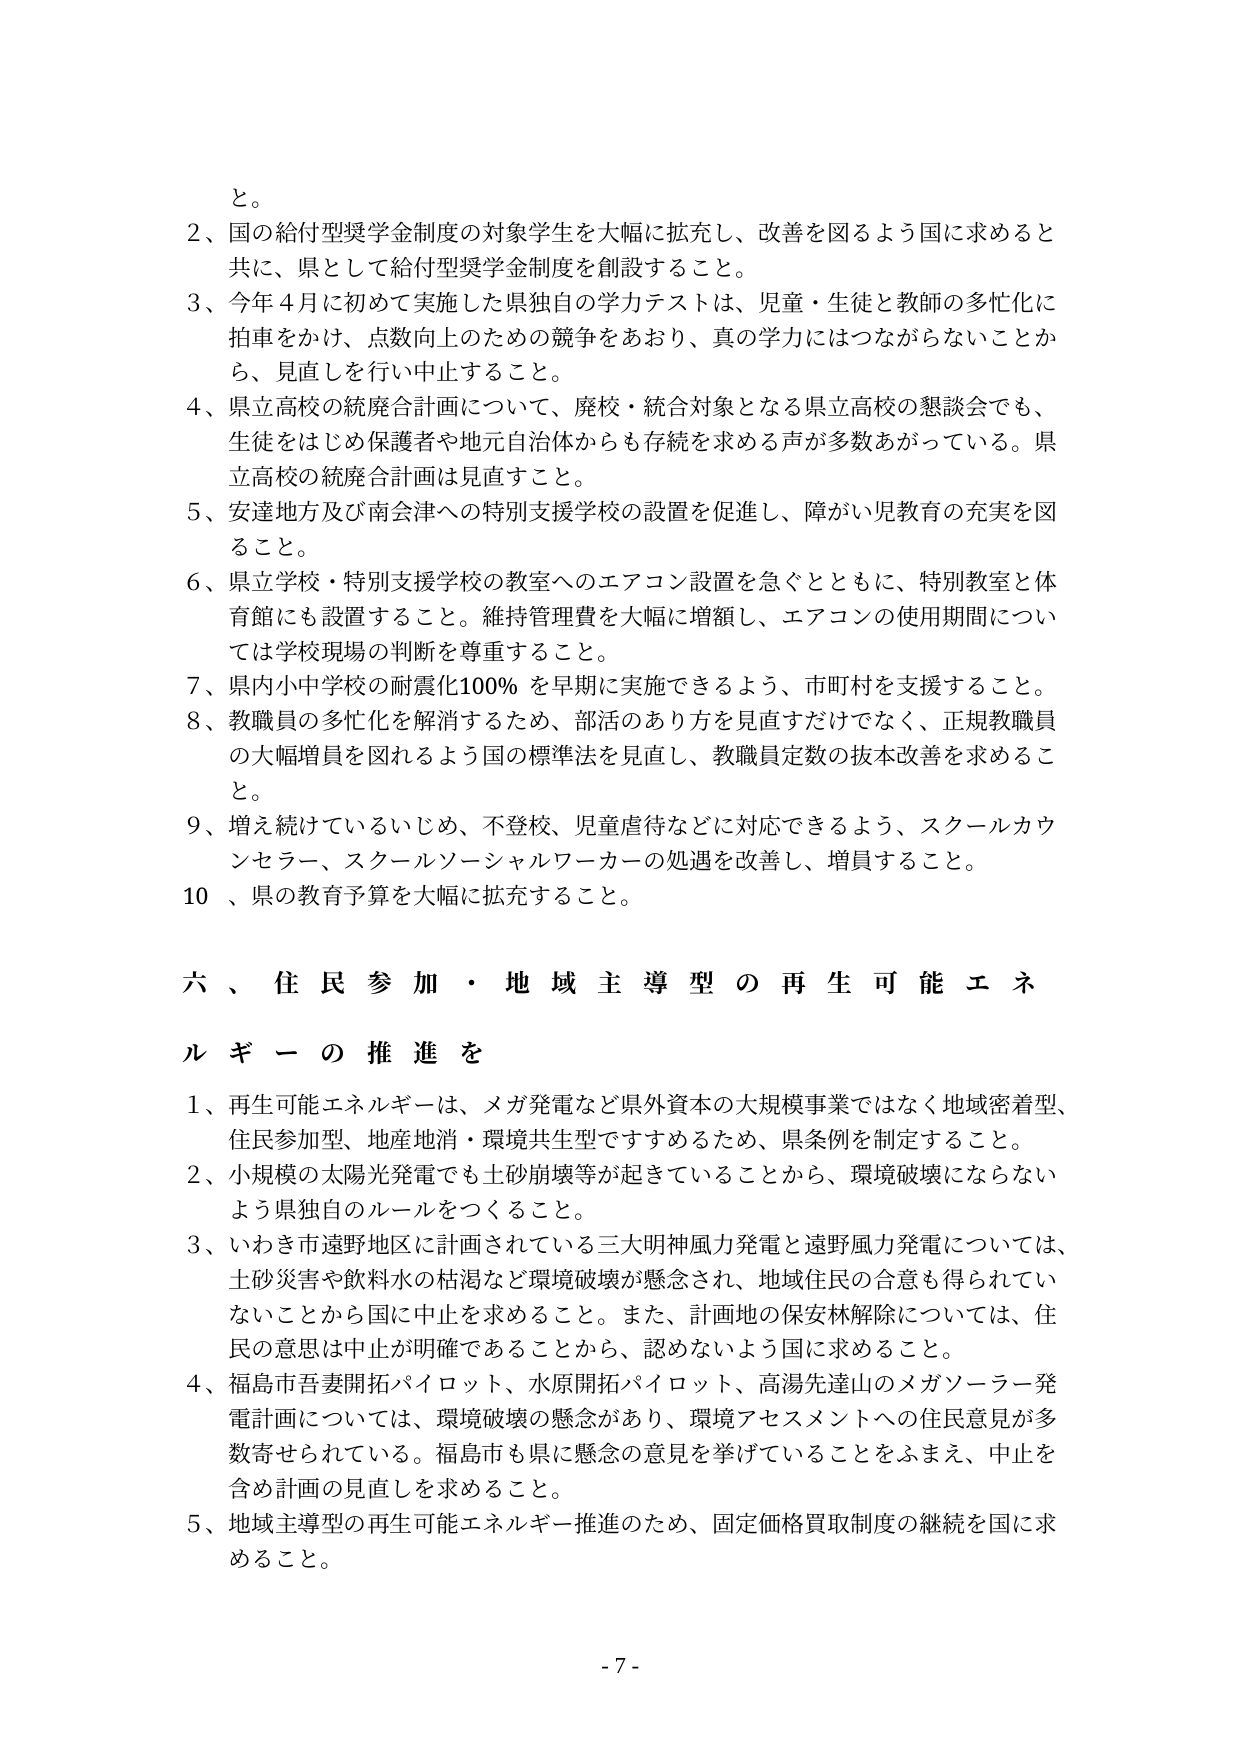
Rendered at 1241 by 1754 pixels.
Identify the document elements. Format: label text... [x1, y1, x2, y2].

text ６、県立学校・特別支援学校の教室へのエアコン設置を急ぐとともに、特別教室と体育館にも設置すること。維持管理費を大幅に増額し、エアコンの使用期間については学校現場の判断を尊重すること。 [183, 563, 1057, 668]
text ９、増え続けているいじめ、不登校、児童虐待などに対応できるよう、スクールカウンセラー、スクールソーシャルワーカーの処遇を改善し、増員すること。 [183, 807, 1057, 877]
text ２、国の給付型奨学金制度の対象学生を大幅に拡充し、改善を図るよう国に求めると共に、県として給付型奨学金制度を創設すること。 [183, 214, 1057, 284]
text 10、県の教育予算を大幅に拡充すること。 [183, 877, 1057, 912]
text ４、福島市吾妻開拓パイロット、水原開拓パイロット、高湯先達山のメガソーラー発電計画については、環境破壊の懸念があり、環境アセスメントへの住民意見が多数寄せられている。福島市も県に懸念の意見を挙げていることをふまえ、中止を含め計画の見直しを求めること。 [183, 1366, 1057, 1505]
text ７、県内小中学校の耐震化100%を早期に実施できるよう、市町村を支援すること。 [183, 668, 1057, 702]
text ３、今年４月に初めて実施した県独自の学力テストは、児童・生徒と教師の多忙化に拍車をかけ、点数向上のための競争をあおり、真の学力にはつながらないことから、見直しを行い中止すること。 [183, 284, 1057, 388]
text ５、安達地方及び南会津への特別支援学校の設置を促進し、障がい児教育の充実を図ること。 [183, 493, 1057, 563]
text １、再生可能エネルギーは、メガ発電など県外資本の大規模事業ではなく地域密着型、住民参加型、地産地消・環境共生型ですすめるため、県条例を制定すること。 [183, 1086, 1057, 1156]
text ３、いわき市遠野地区に計画されている三大明神風力発電と遠野風力発電については、土砂災害や飲料水の枯渇など環境破壊が懸念され、地域住民の合意も得られていないことから国に中止を求めること。また、計画地の保安林解除については、住民の意思は中止が明確であることから、認めないよう国に求めること。 [183, 1226, 1057, 1366]
text ２、小規模の太陽光発電でも土砂崩壊等が起きていることから、環境破壊にならないよう県独自のルールをつくること。 [183, 1156, 1057, 1226]
text ８、教職員の多忙化を解消するため、部活のあり方を見直すだけでなく、正規教職員の大幅増員を図れるよう国の標準法を見直し、教職員定数の抜本改善を求めること。 [183, 702, 1057, 807]
text 六、住民参加・地域主導型の再生可能エネルギーの推進を [183, 947, 1057, 1086]
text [183, 179, 1057, 214]
text ４、県立高校の統廃合計画について、廃校・統合対象となる県立高校の懇談会でも、生徒をはじめ保護者や地元自治体からも存続を求める声が多数あがっている。県立高校の統廃合計画は見直すこと。 [183, 388, 1057, 493]
text ５、地域主導型の再生可能エネルギー推進のため、固定価格買取制度の継続を国に求めること。 [183, 1505, 1057, 1575]
